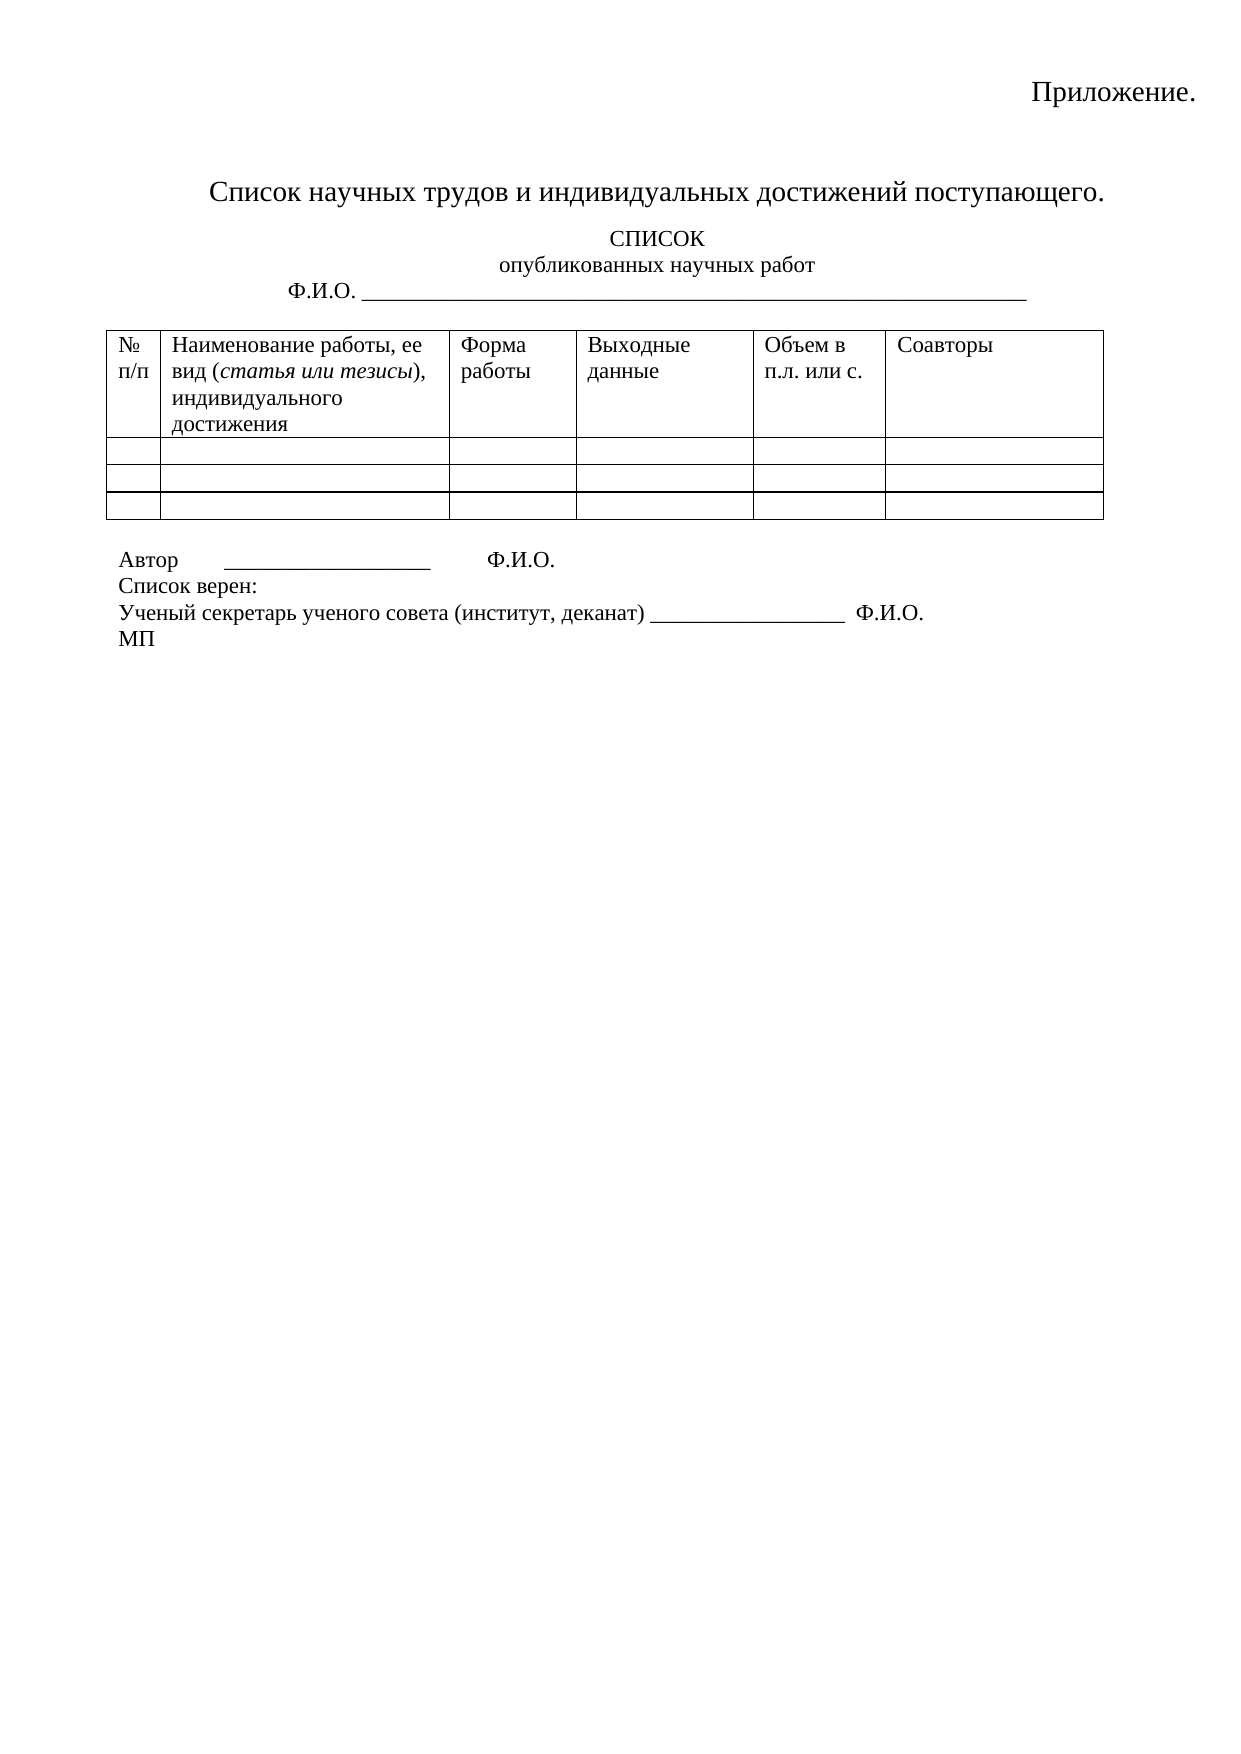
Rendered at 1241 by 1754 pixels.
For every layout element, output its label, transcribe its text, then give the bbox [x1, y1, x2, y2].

table_cell [107, 493, 160, 519]
table_cell [886, 465, 1103, 491]
table_header Объем в п.л. или с. [754, 331, 885, 437]
table_cell [161, 465, 449, 491]
text Ф.И.О. __________________________________________________________ [118, 277, 1196, 304]
table_cell [577, 465, 753, 491]
text МП [118, 625, 1196, 652]
text СПИСОК [118, 225, 1196, 251]
text Ученый секретарь ученого совета (институт, деканат) _________________ Ф.И.О. [118, 599, 1196, 625]
table_header № п/п [107, 331, 160, 437]
table_cell [886, 493, 1103, 519]
table_header Выходные данные [577, 331, 753, 437]
table_header Соавторы [886, 331, 1103, 437]
table_cell [161, 493, 449, 519]
table_cell [577, 493, 753, 519]
text Список научных трудов и индивидуальных достижений поступающего. [118, 174, 1196, 208]
text Список верен: [118, 573, 1196, 599]
table_cell [577, 438, 753, 464]
text Автор __________________ Ф.И.О. [118, 546, 1196, 573]
table_cell [886, 438, 1103, 464]
table_cell [107, 465, 160, 491]
table_cell [450, 438, 576, 464]
text Приложение. [118, 74, 1196, 107]
table_cell [450, 465, 576, 491]
table_header Наименование работы, ее вид (статья или тезисы), индивидуального достижения [161, 331, 449, 437]
table_cell [450, 493, 576, 519]
table_cell [161, 438, 449, 464]
table_cell [754, 465, 885, 491]
text опубликованных научных работ [118, 251, 1196, 277]
table_cell [754, 438, 885, 464]
table_cell [107, 438, 160, 464]
table_header Форма работы [450, 331, 576, 437]
table_cell [754, 493, 885, 519]
